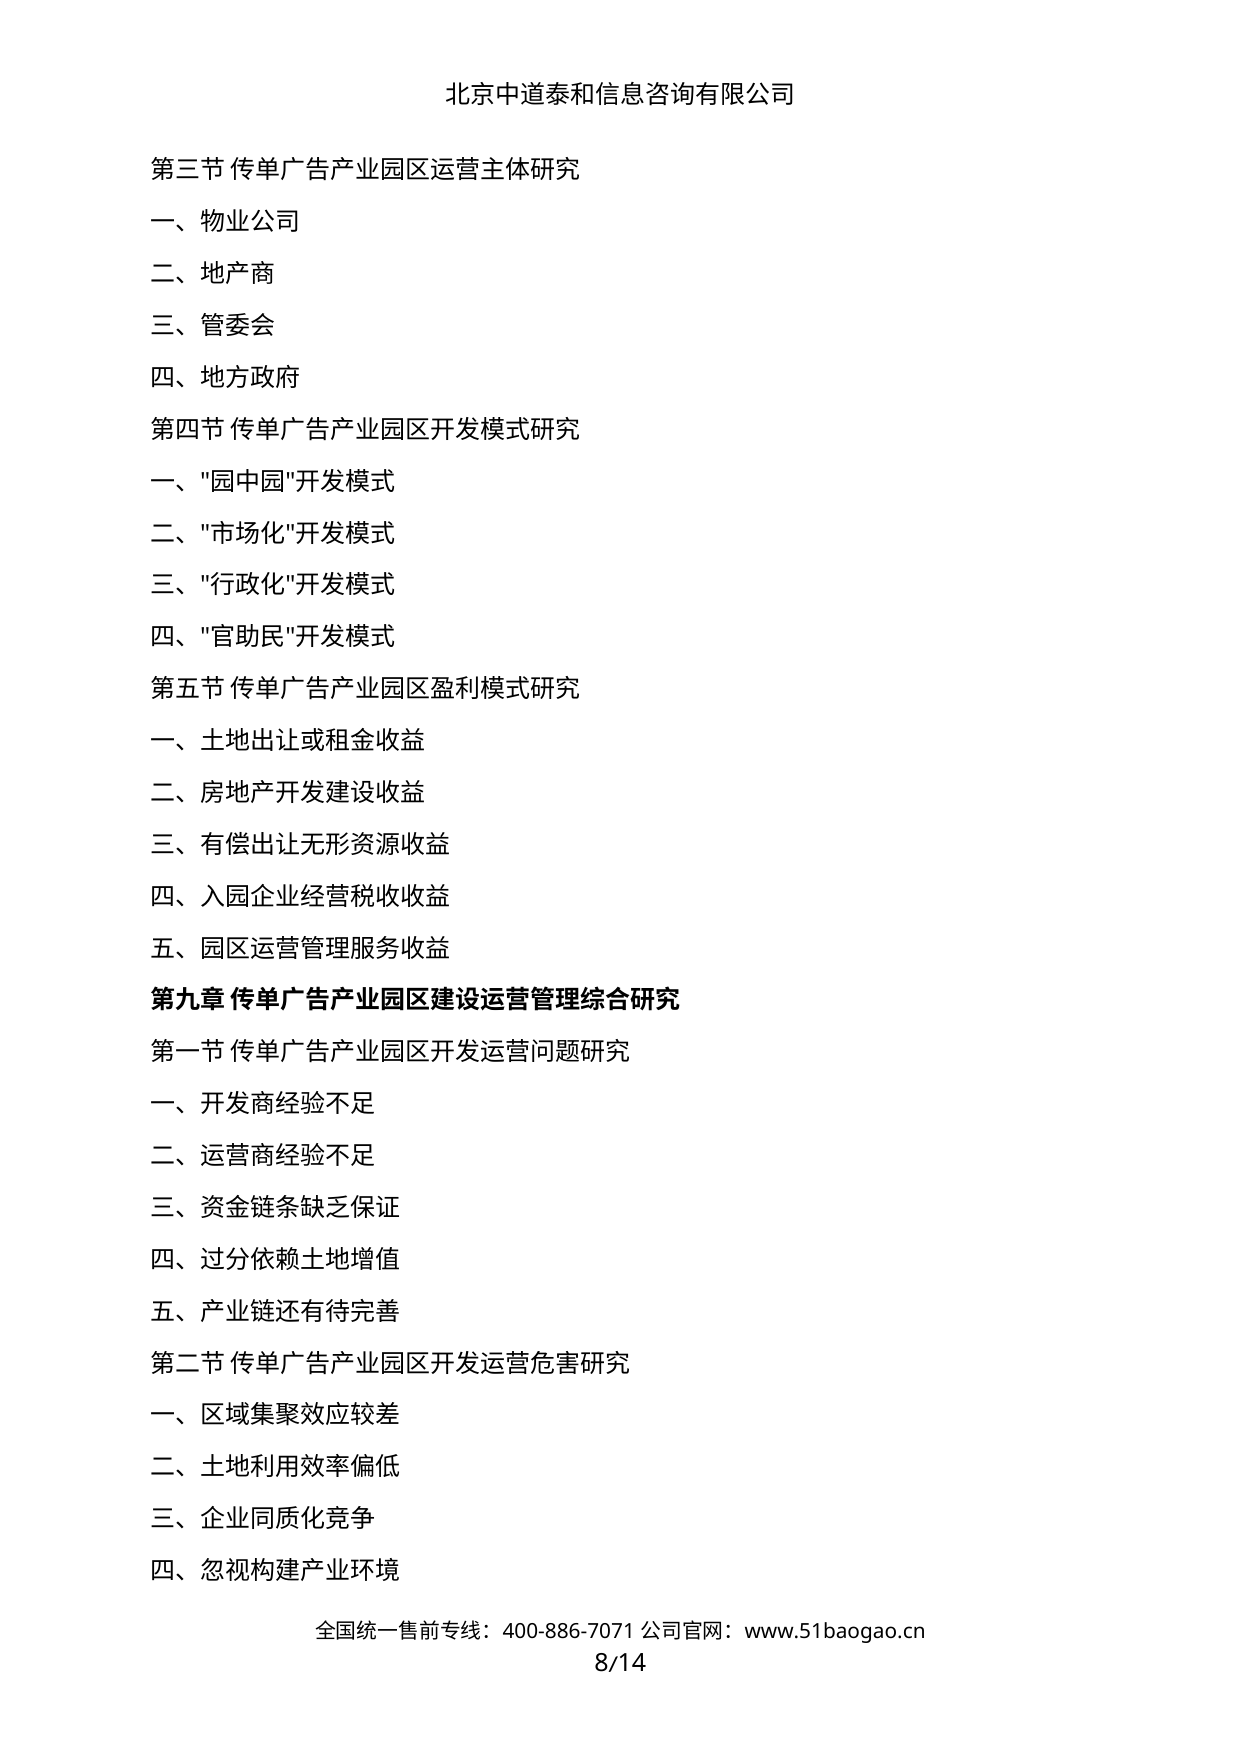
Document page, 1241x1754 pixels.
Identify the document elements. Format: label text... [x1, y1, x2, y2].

text 第一节 传单广告产业园区开发运营问题研究 [150, 1032, 1090, 1068]
text 三、资金链条缺乏保证 [150, 1187, 1090, 1224]
text 二、地产商 [150, 254, 1090, 290]
text 一、开发商经验不足 [150, 1084, 1090, 1120]
text 四、"官助民"开发模式 [150, 617, 1090, 653]
text 第四节 传单广告产业园区开发模式研究 [150, 409, 1090, 446]
text 第三节 传单广告产业园区运营主体研究 [150, 150, 1090, 186]
text 四、过分依赖土地增值 [150, 1239, 1090, 1276]
text 一、区域集聚效应较差 [150, 1395, 1090, 1431]
text 二、"市场化"开发模式 [150, 513, 1090, 549]
text 一、物业公司 [150, 202, 1090, 238]
text 三、"行政化"开发模式 [150, 565, 1090, 601]
text 三、管委会 [150, 306, 1090, 342]
text 二、土地利用效率偏低 [150, 1447, 1090, 1483]
text 一、"园中园"开发模式 [150, 461, 1090, 497]
text 三、有偿出让无形资源收益 [150, 824, 1090, 861]
text 五、园区运营管理服务收益 [150, 928, 1090, 964]
text 第五节 传单广告产业园区盈利模式研究 [150, 669, 1090, 705]
text 二、房地产开发建设收益 [150, 772, 1090, 809]
text 四、地方政府 [150, 357, 1090, 394]
text 四、忽视构建产业环境 [150, 1551, 1090, 1587]
text 一、土地出让或租金收益 [150, 721, 1090, 757]
text 第九章 传单广告产业园区建设运营管理综合研究 [150, 980, 1090, 1016]
text 二、运营商经验不足 [150, 1136, 1090, 1172]
text 四、入园企业经营税收收益 [150, 876, 1090, 912]
text 五、产业链还有待完善 [150, 1291, 1090, 1327]
text 三、企业同质化竞争 [150, 1499, 1090, 1535]
text 第二节 传单广告产业园区开发运营危害研究 [150, 1343, 1090, 1379]
